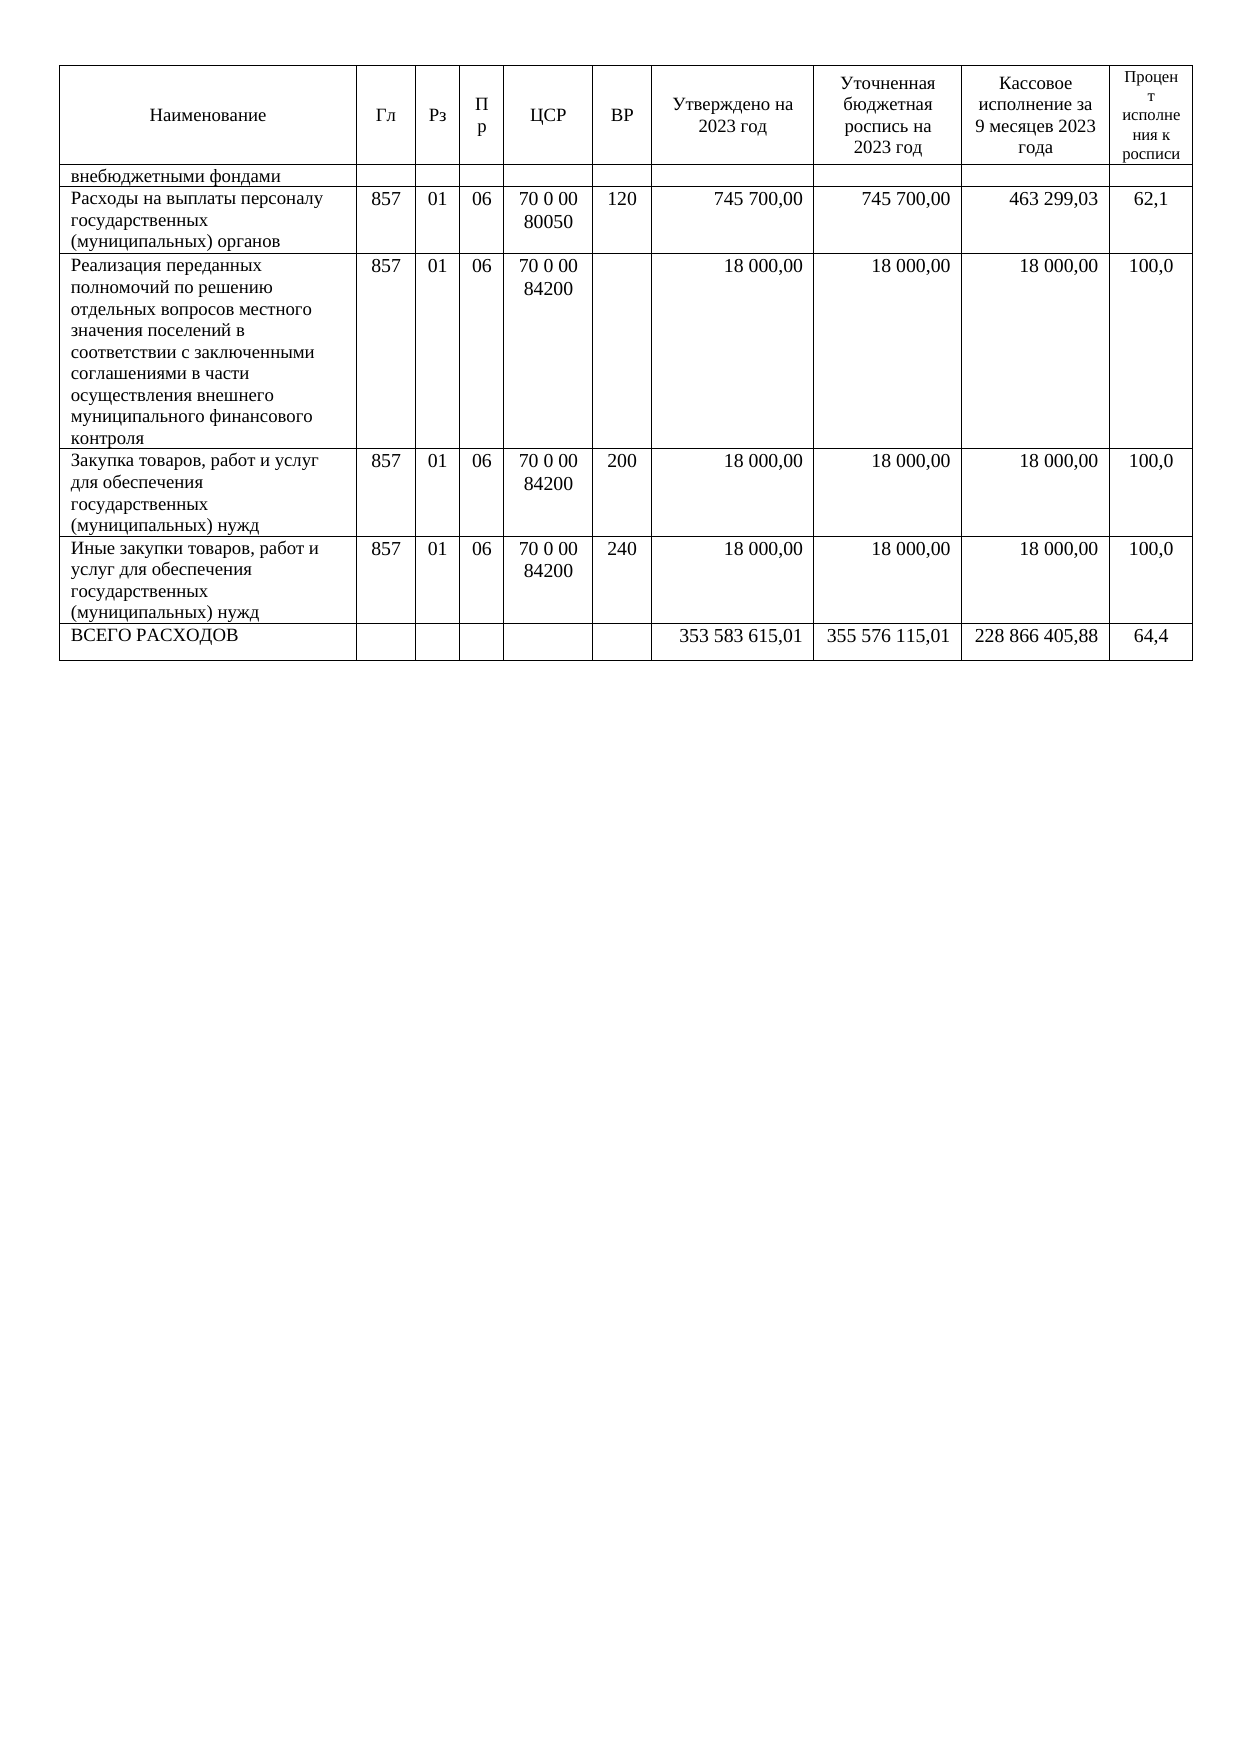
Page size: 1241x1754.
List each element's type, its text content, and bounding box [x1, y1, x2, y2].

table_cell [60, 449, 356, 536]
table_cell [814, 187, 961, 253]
table_header Пр [460, 66, 503, 163]
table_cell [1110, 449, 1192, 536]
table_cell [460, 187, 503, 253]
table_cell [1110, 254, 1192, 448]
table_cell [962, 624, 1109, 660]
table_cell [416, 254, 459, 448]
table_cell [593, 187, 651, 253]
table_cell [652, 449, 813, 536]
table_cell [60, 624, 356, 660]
table_header Наименование [60, 66, 356, 163]
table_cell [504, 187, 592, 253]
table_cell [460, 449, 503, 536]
table_header Гл [357, 66, 415, 163]
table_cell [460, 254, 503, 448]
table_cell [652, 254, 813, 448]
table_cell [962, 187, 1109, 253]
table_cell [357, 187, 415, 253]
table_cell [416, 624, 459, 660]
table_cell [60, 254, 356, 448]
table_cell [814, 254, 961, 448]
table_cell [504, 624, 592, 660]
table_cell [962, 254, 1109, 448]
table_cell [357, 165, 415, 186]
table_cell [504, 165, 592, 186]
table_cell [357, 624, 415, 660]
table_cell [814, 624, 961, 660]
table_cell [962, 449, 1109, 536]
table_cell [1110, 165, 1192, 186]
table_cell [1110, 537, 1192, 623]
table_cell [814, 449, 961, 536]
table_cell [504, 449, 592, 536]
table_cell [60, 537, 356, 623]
table_header Утверждено на 2023 год [652, 66, 813, 163]
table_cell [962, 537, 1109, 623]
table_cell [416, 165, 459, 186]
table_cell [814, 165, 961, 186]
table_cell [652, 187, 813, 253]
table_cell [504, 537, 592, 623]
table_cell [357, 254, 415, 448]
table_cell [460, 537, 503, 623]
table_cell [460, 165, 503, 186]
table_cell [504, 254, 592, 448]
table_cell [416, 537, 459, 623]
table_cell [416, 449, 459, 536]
table_header Процент исполнения к росписи [1110, 66, 1192, 163]
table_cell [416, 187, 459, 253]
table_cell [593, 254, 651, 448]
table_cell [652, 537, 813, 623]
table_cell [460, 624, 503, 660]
table_header Рз [416, 66, 459, 163]
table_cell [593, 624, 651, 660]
table_header ВР [593, 66, 651, 163]
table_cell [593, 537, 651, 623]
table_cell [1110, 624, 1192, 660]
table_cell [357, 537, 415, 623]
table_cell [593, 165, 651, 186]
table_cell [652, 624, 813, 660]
table_header Уточненная бюджетная роспись на 2023 год [814, 66, 961, 163]
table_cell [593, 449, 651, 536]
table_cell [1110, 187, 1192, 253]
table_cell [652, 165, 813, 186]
table_header ЦСР [504, 66, 592, 163]
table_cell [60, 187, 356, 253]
table_header Кассовое исполнение за 9 месяцев 2023 года [962, 66, 1109, 163]
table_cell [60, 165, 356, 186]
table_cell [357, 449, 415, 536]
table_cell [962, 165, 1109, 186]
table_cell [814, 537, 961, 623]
